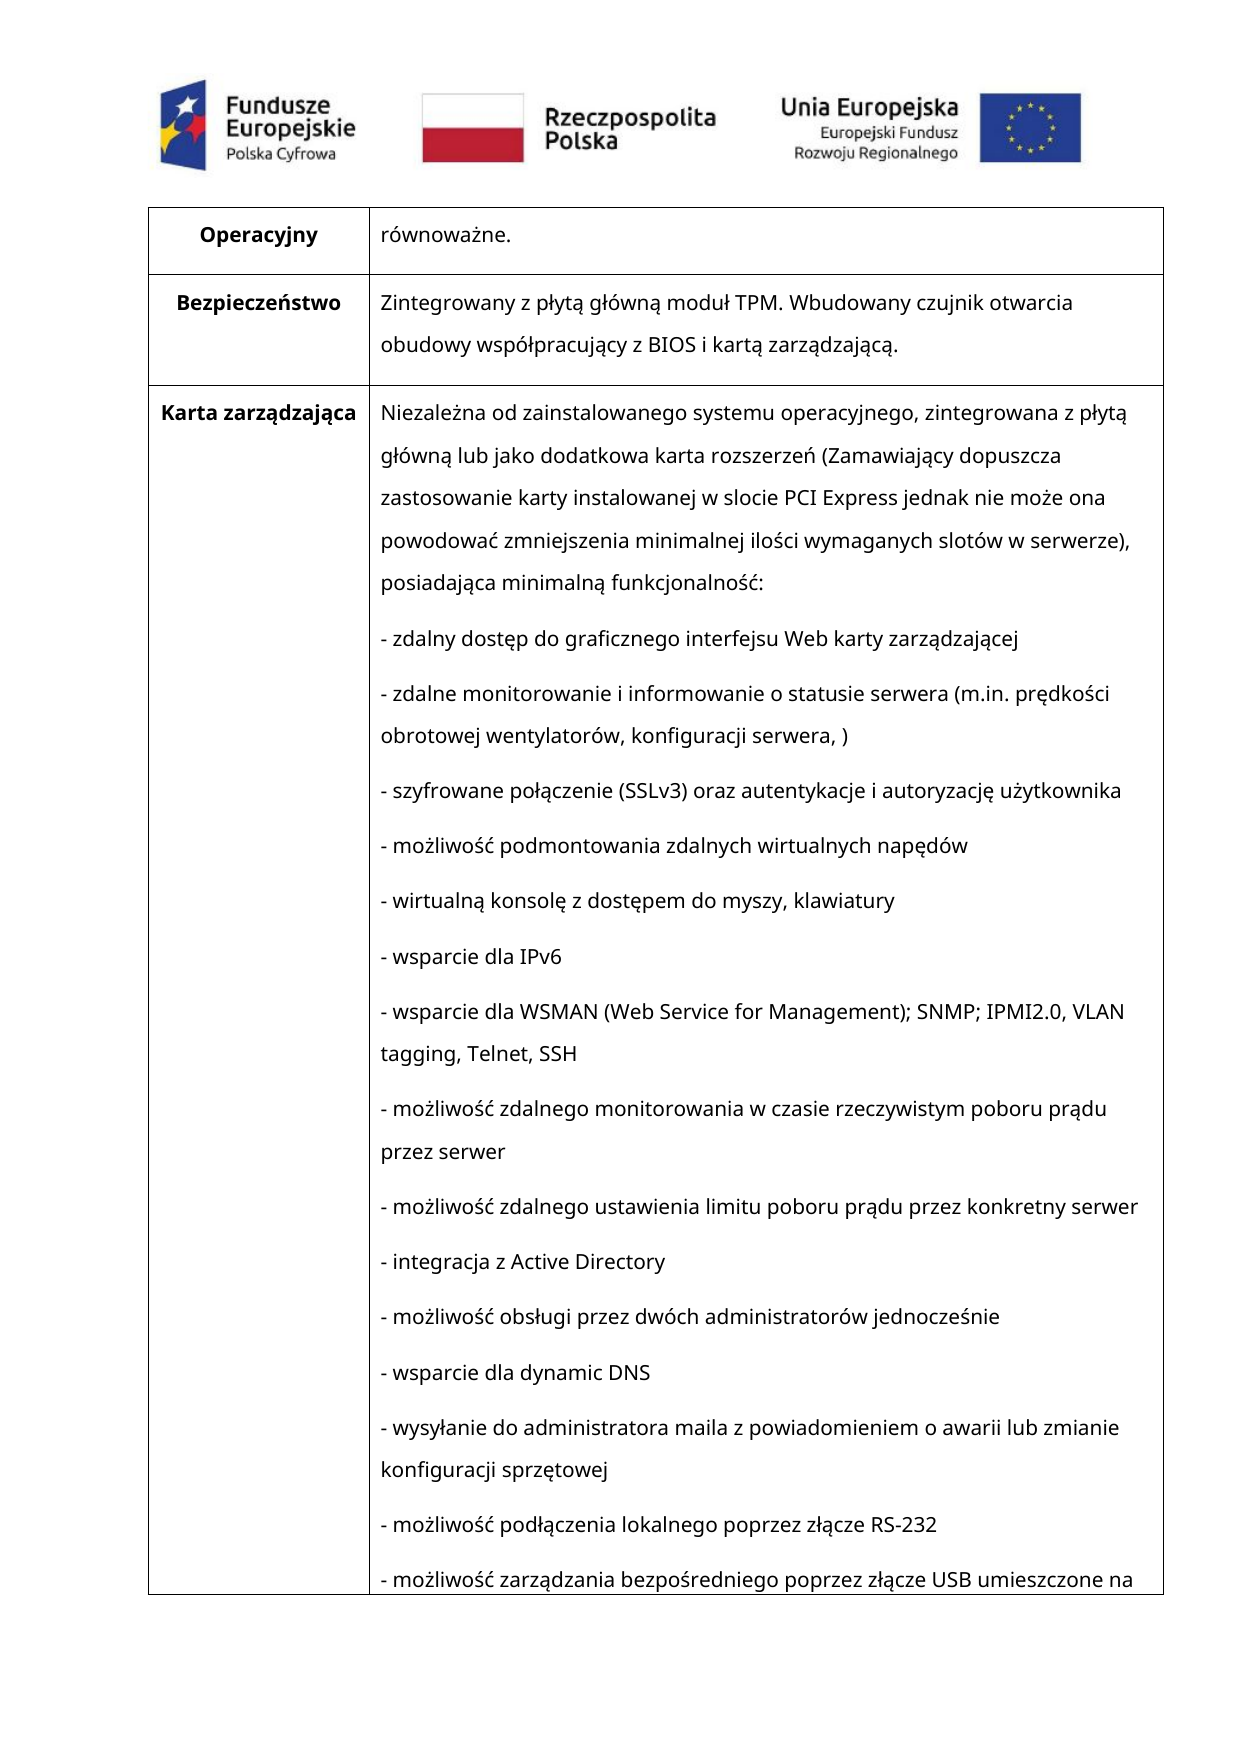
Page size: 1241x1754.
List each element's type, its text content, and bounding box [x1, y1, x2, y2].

table_cell Windows Serwer 2022 STD (4 maszyny wirtualne) lub oprogramowanie równoważne. [370, 208, 1163, 274]
table_cell Zintegrowany z płytą główną moduł TPM. Wbudowany czujnik otwarcia obudowy współpracujący z BIOS i kartą zarządzającą. [370, 275, 1163, 384]
table_cell System Operacyjny [149, 208, 369, 274]
picture [147, 73, 1093, 178]
table_cell Karta zarządzająca [149, 386, 369, 1594]
table_cell Bezpieczeństwo [149, 275, 369, 384]
